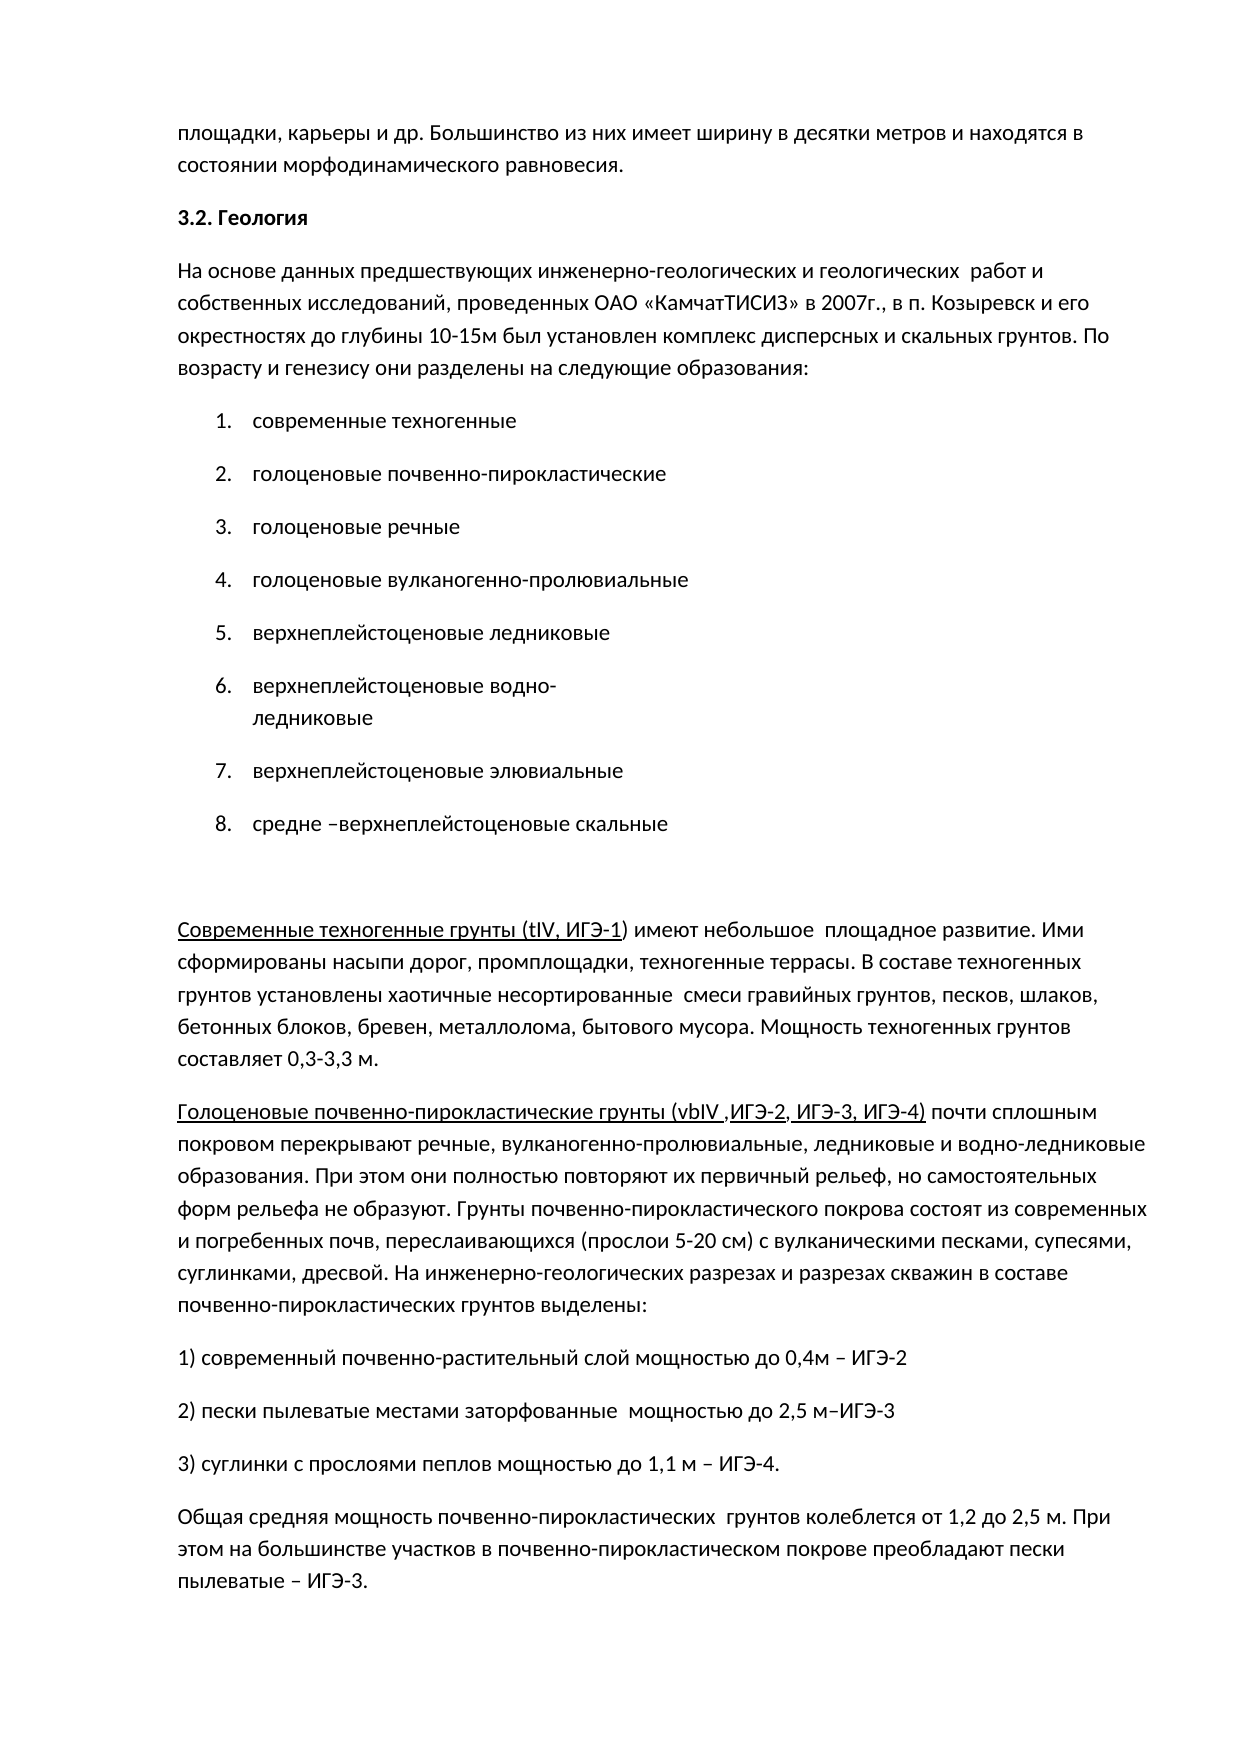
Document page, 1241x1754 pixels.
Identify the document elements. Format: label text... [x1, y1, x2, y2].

text Голоценовые почвенно-пирокластические грунты (vbIV ,ИГЭ-2, ИГЭ-3, ИГЭ-4) почти сплошным покровом перекрывают речные, вулканогенно-пролювиальные, ледниковые и водно-ледниковые образования. При этом они полностью повторяют их первичный рельеф, но самостоятельных форм рельефа не образуют. Грунты почвенно-пирокластического покрова состоят из современных и погребенных почв, переслаивающихся (прослои 5-20 см) с вулканическими песками, супесями, суглинками, дресвой. На инженерно-геологических разрезах и разрезах скважин в составе почвенно-пирокластических грунтов выделены: [177, 1097, 1152, 1318]
list современные техногенные [215, 406, 1152, 434]
text Современные техногенные грунты (tIV, ИГЭ-1) имеют небольшое площадное развитие. Ими сформированы насыпи дорог, промплощадки, техногенные террасы. В составе техногенных грунтов установлены хаотичные несортированные смеси гравийных грунтов, песков, шлаков, бетонных блоков, бревен, металлолома, бытового мусора. Мощность техногенных грунтов составляет 0,3-3,3 м. [177, 915, 1152, 1072]
list средне –верхнеплейстоценовые скальные [215, 809, 1152, 837]
list верхнеплейстоценовые элювиальные [215, 756, 1152, 784]
text 3) суглинки с прослоями пеплов мощностью до 1,1 м – ИГЭ-4. [177, 1449, 1152, 1477]
list голоценовые речные [215, 512, 1152, 540]
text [177, 118, 1152, 178]
text 2) пески пылеватые местами заторфованные мощностью до 2,5 м–ИГЭ-3 [177, 1396, 1152, 1424]
text 1) современный почвенно-растительный слой мощностью до 0,4м – ИГЭ-2 [177, 1343, 1152, 1371]
list верхнеплейстоценовые ледниковые [215, 618, 1152, 646]
text На основе данных предшествующих инженерно-геологических и геологических работ и собственных исследований, проведенных ОАО «КамчатТИСИЗ» в 2007г., в п. Козыревск и его окрестностях до глубины 10-15м был установлен комплекс дисперсных и скальных грунтов. По возрасту и генезису они разделены на следующие образования: [177, 256, 1152, 381]
list голоценовые почвенно-пирокластические [215, 459, 1152, 487]
text Общая средняя мощность почвенно-пирокластических грунтов колеблется от 1,2 до 2,5 м. При этом на большинстве участков в почвенно-пирокластическом покрове преобладают пески пылеватые – ИГЭ-3. [177, 1502, 1152, 1595]
list голоценовые вулканогенно-пролювиальные [215, 565, 1152, 593]
text 3.2. Геология [177, 203, 1152, 231]
list верхнеплейстоценовые водно-ледниковые [215, 671, 1152, 731]
